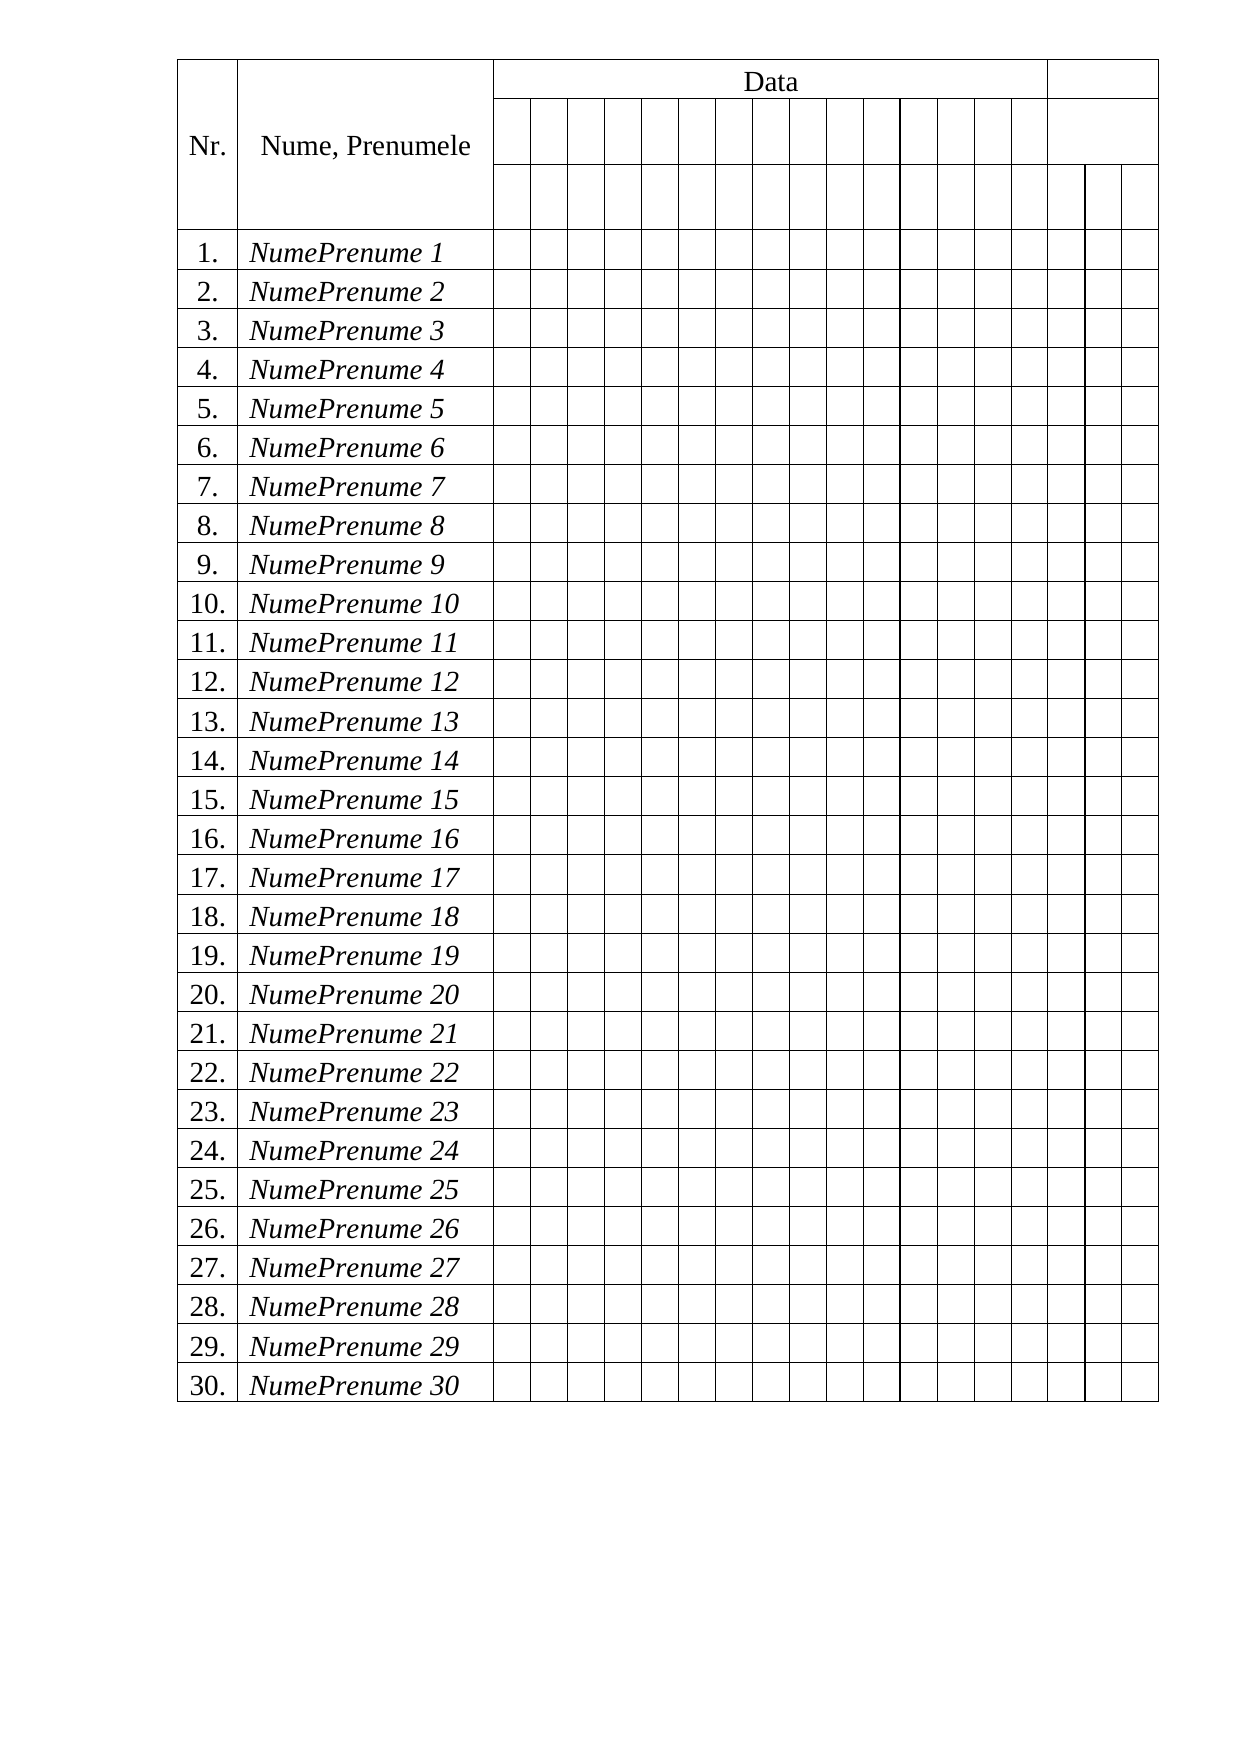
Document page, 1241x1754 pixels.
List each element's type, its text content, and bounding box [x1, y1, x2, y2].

table_cell [605, 582, 641, 620]
table_cell [864, 621, 899, 659]
table_cell [1012, 99, 1047, 164]
table_cell [790, 543, 826, 581]
table_cell NumePrenume 23 [238, 1090, 493, 1128]
table_cell [753, 1012, 789, 1050]
table_cell [790, 1051, 826, 1089]
table_cell [1012, 855, 1047, 893]
table_cell NumePrenume 15 [238, 777, 493, 815]
table_cell 1. [178, 230, 237, 268]
table_cell [605, 738, 641, 776]
table_cell [605, 777, 641, 815]
table_cell NumePrenume 8 [238, 504, 493, 542]
table_cell NumePrenume 25 [238, 1168, 493, 1206]
table_cell [1086, 1129, 1121, 1167]
table_cell [1122, 504, 1158, 542]
table_cell 18. [178, 895, 237, 932]
table_cell [1086, 973, 1121, 1011]
table_cell NumePrenume 10 [238, 582, 493, 620]
table_cell [864, 1246, 899, 1284]
table_cell [790, 230, 826, 268]
table_cell [1048, 543, 1084, 581]
table_cell [679, 582, 715, 620]
table_cell [753, 270, 789, 307]
table_cell [716, 165, 752, 229]
table_cell [494, 1129, 530, 1167]
table_cell NumePrenume 9 [238, 543, 493, 581]
table_cell [827, 1324, 863, 1362]
table_cell [753, 348, 789, 386]
table_cell [568, 165, 604, 229]
table_cell [901, 309, 937, 347]
table_cell 25. [178, 1168, 237, 1206]
table_cell [642, 426, 678, 464]
table_cell [531, 1051, 567, 1089]
table_cell [1122, 465, 1158, 503]
table_cell [864, 387, 899, 425]
table_cell NumePrenume 24 [238, 1129, 493, 1167]
table_cell [790, 934, 826, 972]
table_cell [790, 348, 826, 386]
table_cell [531, 1285, 567, 1323]
table_cell [568, 230, 604, 268]
table_cell [494, 230, 530, 268]
table_cell [716, 1207, 752, 1245]
table_cell [531, 621, 567, 659]
table_cell [1122, 1246, 1158, 1284]
table_cell [494, 1207, 530, 1245]
table_cell [679, 543, 715, 581]
table_cell [716, 1090, 752, 1128]
table_cell [790, 426, 826, 464]
table_cell [975, 165, 1011, 229]
table_cell [679, 1207, 715, 1245]
table_cell [753, 738, 789, 776]
table_cell [1048, 1090, 1084, 1128]
table_cell [679, 426, 715, 464]
table_cell 22. [178, 1051, 237, 1089]
table_cell [938, 895, 974, 932]
table_cell [568, 504, 604, 542]
table_cell [975, 1168, 1011, 1206]
table_cell [605, 1285, 641, 1323]
table_cell [716, 699, 752, 737]
table_cell [975, 973, 1011, 1011]
table_cell [790, 699, 826, 737]
table_cell [568, 1246, 604, 1284]
table_cell [864, 582, 899, 620]
table_cell [1122, 165, 1158, 229]
table_cell [753, 465, 789, 503]
table_cell [1048, 1246, 1084, 1284]
table_cell [679, 1051, 715, 1089]
table_cell [1012, 1363, 1047, 1401]
table_cell [1122, 230, 1158, 268]
table_cell [938, 165, 974, 229]
table_cell [1086, 1207, 1121, 1245]
table_cell [975, 543, 1011, 581]
table_cell [864, 1090, 899, 1128]
table_cell [864, 1129, 899, 1167]
table_cell 17. [178, 855, 237, 893]
table_cell [1048, 1285, 1084, 1323]
table_cell [938, 934, 974, 972]
table_cell [605, 426, 641, 464]
table_cell NumePrenume 20 [238, 973, 493, 1011]
table_cell [716, 855, 752, 893]
table_cell 15. [178, 777, 237, 815]
table_cell [568, 99, 604, 164]
table_cell [1012, 934, 1047, 972]
table_cell [790, 309, 826, 347]
table_cell [1048, 738, 1084, 776]
table_cell NumePrenume 30 [238, 1363, 493, 1401]
table_cell [975, 621, 1011, 659]
table_cell NumePrenume 2 [238, 270, 493, 307]
table_cell [1122, 1207, 1158, 1245]
table_cell [605, 1129, 641, 1167]
table_cell [827, 543, 863, 581]
table_cell [790, 973, 826, 1011]
table_cell [1086, 582, 1121, 620]
table_cell [1048, 165, 1084, 229]
table_cell [790, 1363, 826, 1401]
table_cell [716, 1324, 752, 1362]
table_cell [790, 465, 826, 503]
table_cell [716, 270, 752, 307]
table_cell [901, 582, 937, 620]
table_cell 20. [178, 973, 237, 1011]
table_cell 23. [178, 1090, 237, 1128]
table_cell NumePrenume 14 [238, 738, 493, 776]
table_cell [790, 504, 826, 542]
table_cell [679, 1090, 715, 1128]
table_cell [605, 504, 641, 542]
table_cell [568, 895, 604, 932]
table_cell [1086, 504, 1121, 542]
table_cell 27. [178, 1246, 237, 1284]
table_cell [679, 895, 715, 932]
table_cell [1012, 543, 1047, 581]
table_cell [901, 1246, 937, 1284]
table_cell [1012, 309, 1047, 347]
table_cell [531, 270, 567, 307]
table_cell [531, 973, 567, 1011]
table_cell [901, 465, 937, 503]
table_cell [827, 895, 863, 932]
table_cell [1048, 99, 1085, 164]
table_cell [1122, 816, 1158, 854]
table_cell [827, 777, 863, 815]
table_cell NumePrenume 26 [238, 1207, 493, 1245]
table_cell [864, 99, 899, 164]
table_cell [642, 1129, 678, 1167]
table_cell [753, 309, 789, 347]
table_cell [1086, 1324, 1121, 1362]
table_cell [531, 1090, 567, 1128]
table_cell [1086, 816, 1121, 854]
table_cell 12. [178, 660, 237, 698]
table_cell [864, 504, 899, 542]
table_cell [753, 855, 789, 893]
table_cell [568, 1051, 604, 1089]
table_cell [753, 1285, 789, 1323]
table_cell [716, 426, 752, 464]
table_cell NumePrenume 29 [238, 1324, 493, 1362]
table_cell [642, 387, 678, 425]
table_cell [1086, 855, 1121, 893]
table_cell [1122, 1285, 1158, 1323]
table_cell [679, 660, 715, 698]
table_cell [790, 1324, 826, 1362]
table_cell [1048, 934, 1084, 972]
table_cell [1122, 1051, 1158, 1089]
table_cell [716, 1012, 752, 1050]
table_cell [1122, 777, 1158, 815]
table_cell [1012, 1168, 1047, 1206]
table_cell [494, 543, 530, 581]
table_cell [975, 348, 1011, 386]
table_cell [568, 1129, 604, 1167]
table_cell [679, 1168, 715, 1206]
table_cell [938, 660, 974, 698]
table_cell [679, 1129, 715, 1167]
table_cell [1048, 1324, 1084, 1362]
table_cell [1086, 1363, 1121, 1401]
table_cell NumePrenume 3 [238, 309, 493, 347]
table_cell [568, 426, 604, 464]
table_cell [975, 1363, 1011, 1401]
table_cell [975, 582, 1011, 620]
table_cell [1012, 973, 1047, 1011]
table_cell [642, 738, 678, 776]
table_cell [1012, 699, 1047, 737]
table_cell [1122, 1168, 1158, 1206]
table_cell 30. [178, 1363, 237, 1401]
table_cell [901, 165, 937, 229]
table_cell [753, 1168, 789, 1206]
table_cell [605, 348, 641, 386]
table_cell [901, 934, 937, 972]
table_cell [864, 348, 899, 386]
table_cell [827, 426, 863, 464]
table_cell [790, 1207, 826, 1245]
table_cell [790, 582, 826, 620]
table_cell [642, 855, 678, 893]
table_cell [605, 309, 641, 347]
table_cell 9. [178, 543, 237, 581]
table_cell [531, 738, 567, 776]
table_cell [1122, 1324, 1158, 1362]
table_cell [605, 1324, 641, 1362]
table_cell [975, 699, 1011, 737]
table_cell [938, 855, 974, 893]
table_cell [494, 1168, 530, 1206]
table_cell [531, 582, 567, 620]
table_cell [642, 165, 678, 229]
table_cell [753, 504, 789, 542]
table_cell [642, 777, 678, 815]
table_cell [901, 816, 937, 854]
table_cell [827, 1129, 863, 1167]
table_cell [531, 348, 567, 386]
table_cell [1086, 699, 1121, 737]
table_cell [938, 699, 974, 737]
table_cell [790, 165, 826, 229]
table_cell [753, 543, 789, 581]
table_cell [901, 543, 937, 581]
table_cell [938, 1129, 974, 1167]
table_cell [827, 621, 863, 659]
table_cell [1012, 1129, 1047, 1167]
table_cell [975, 855, 1011, 893]
table_cell [901, 1051, 937, 1089]
table_cell [1086, 465, 1121, 503]
table_cell [642, 1090, 678, 1128]
table_cell [938, 426, 974, 464]
table_cell [827, 1207, 863, 1245]
table_cell [494, 855, 530, 893]
table_cell 14. [178, 738, 237, 776]
table_cell [864, 230, 899, 268]
table_cell [605, 1363, 641, 1401]
table_cell [864, 465, 899, 503]
table_cell [975, 1051, 1011, 1089]
table_cell [864, 1285, 899, 1323]
table_cell [827, 1090, 863, 1128]
table_cell [827, 1363, 863, 1401]
table_cell 16. [178, 816, 237, 854]
table_cell [827, 165, 863, 229]
table_cell [753, 934, 789, 972]
table_cell [790, 1090, 826, 1128]
table_cell [1086, 738, 1121, 776]
table_cell [938, 1051, 974, 1089]
table_cell [864, 1168, 899, 1206]
table_cell [753, 777, 789, 815]
table_cell [864, 543, 899, 581]
table_header [1085, 60, 1122, 98]
table_cell [975, 504, 1011, 542]
table_cell [901, 1168, 937, 1206]
table_cell [494, 934, 530, 972]
table_cell [975, 426, 1011, 464]
table_cell [531, 777, 567, 815]
table_cell [716, 777, 752, 815]
table_cell [568, 660, 604, 698]
table_cell [827, 309, 863, 347]
table_cell [716, 895, 752, 932]
table_cell [975, 1129, 1011, 1167]
table_cell [716, 973, 752, 1011]
table_cell [827, 1285, 863, 1323]
table_cell [1012, 387, 1047, 425]
table_cell [864, 270, 899, 307]
table_cell [642, 699, 678, 737]
table_cell [1122, 387, 1158, 425]
table_cell [642, 270, 678, 307]
table_cell [568, 777, 604, 815]
table_cell [531, 1168, 567, 1206]
table_cell [679, 1246, 715, 1284]
table_cell [1048, 777, 1084, 815]
table_cell [605, 934, 641, 972]
table_cell [1085, 99, 1122, 164]
table_cell [975, 465, 1011, 503]
table_cell [975, 738, 1011, 776]
table_cell [827, 504, 863, 542]
table_cell [679, 1285, 715, 1323]
table_cell 8. [178, 504, 237, 542]
table_cell [1048, 1129, 1084, 1167]
table_cell [1122, 309, 1158, 347]
table_cell [1012, 777, 1047, 815]
table_cell [827, 99, 863, 164]
table_cell [679, 777, 715, 815]
table_cell [716, 621, 752, 659]
table_cell [938, 777, 974, 815]
table_cell [716, 348, 752, 386]
table_cell [568, 543, 604, 581]
table_cell [1086, 543, 1121, 581]
table_cell [938, 270, 974, 307]
table_cell [1048, 1012, 1084, 1050]
table_cell [938, 504, 974, 542]
table_cell [716, 1051, 752, 1089]
table_cell [1012, 348, 1047, 386]
table_cell [1122, 1012, 1158, 1050]
table_cell [605, 855, 641, 893]
table_cell [901, 99, 937, 164]
table_cell [568, 348, 604, 386]
table_cell [938, 99, 974, 164]
table_cell [901, 1324, 937, 1362]
table_cell [605, 699, 641, 737]
table_cell [642, 1324, 678, 1362]
table_cell [827, 855, 863, 893]
table_cell NumePrenume 21 [238, 1012, 493, 1050]
table_cell [679, 387, 715, 425]
table_header [1122, 60, 1158, 98]
table_cell [1048, 660, 1084, 698]
table_cell [494, 348, 530, 386]
table_cell [753, 699, 789, 737]
table_cell [1012, 660, 1047, 698]
table_cell [790, 387, 826, 425]
table_cell [605, 1168, 641, 1206]
table_cell [790, 621, 826, 659]
table_cell [642, 1285, 678, 1323]
table_cell [864, 1207, 899, 1245]
table_cell [605, 230, 641, 268]
table_cell [1012, 1012, 1047, 1050]
table_cell [716, 543, 752, 581]
table_cell [975, 1090, 1011, 1128]
table_cell [864, 855, 899, 893]
table_cell [494, 621, 530, 659]
table_cell [605, 1012, 641, 1050]
table_cell [605, 895, 641, 932]
table_cell [1122, 99, 1158, 164]
table_cell [679, 348, 715, 386]
table_cell [568, 1207, 604, 1245]
table_cell [605, 270, 641, 307]
table_cell [975, 1324, 1011, 1362]
table_cell [531, 895, 567, 932]
table_cell [864, 738, 899, 776]
table_cell [938, 1168, 974, 1206]
table_cell [1086, 1012, 1121, 1050]
table_cell [642, 309, 678, 347]
table_cell [901, 230, 937, 268]
table_cell [790, 895, 826, 932]
table_cell [1086, 1246, 1121, 1284]
table_cell [568, 1012, 604, 1050]
table_cell [938, 348, 974, 386]
table_cell [938, 1090, 974, 1128]
table_cell [901, 1129, 937, 1167]
table_cell [938, 230, 974, 268]
table_cell [901, 348, 937, 386]
table_cell NumePrenume 28 [238, 1285, 493, 1323]
table_cell [975, 1246, 1011, 1284]
table_cell [938, 738, 974, 776]
table_cell [679, 465, 715, 503]
table_cell [494, 660, 530, 698]
table_cell [568, 973, 604, 1011]
table_cell [753, 1129, 789, 1167]
table_cell [827, 699, 863, 737]
table_cell [975, 777, 1011, 815]
table_cell [716, 738, 752, 776]
table_cell [975, 387, 1011, 425]
table_cell [1012, 1324, 1047, 1362]
table_cell [531, 504, 567, 542]
table_cell [605, 621, 641, 659]
table_cell [568, 855, 604, 893]
table_cell [531, 387, 567, 425]
table_cell [642, 1363, 678, 1401]
table_cell [1012, 738, 1047, 776]
table_cell [605, 387, 641, 425]
table_cell [1012, 270, 1047, 307]
table_cell [568, 270, 604, 307]
table_cell [901, 504, 937, 542]
table_cell [827, 1051, 863, 1089]
table_cell [716, 1129, 752, 1167]
table_cell [531, 1363, 567, 1401]
table_cell [901, 660, 937, 698]
table_cell [753, 816, 789, 854]
table_cell [901, 270, 937, 307]
table_cell [679, 504, 715, 542]
table_cell 26. [178, 1207, 237, 1245]
table_cell [716, 660, 752, 698]
table_cell [975, 270, 1011, 307]
table_cell [716, 99, 752, 164]
table_cell [790, 1168, 826, 1206]
table_cell [531, 1246, 567, 1284]
table_cell [938, 1363, 974, 1401]
table_cell [1048, 426, 1084, 464]
table_cell [1012, 1246, 1047, 1284]
table_cell [938, 1285, 974, 1323]
table_cell [1012, 582, 1047, 620]
table_cell [642, 1246, 678, 1284]
table_cell [679, 699, 715, 737]
table_cell [975, 99, 1011, 164]
table_cell [864, 426, 899, 464]
table_cell [1086, 1285, 1121, 1323]
table_cell [716, 387, 752, 425]
table_cell [494, 738, 530, 776]
table_cell [1086, 426, 1121, 464]
table_cell [938, 1012, 974, 1050]
table_cell [1086, 348, 1121, 386]
table_cell [642, 934, 678, 972]
table_cell [1048, 895, 1084, 932]
table_cell [679, 1363, 715, 1401]
table_cell [568, 465, 604, 503]
table_cell [938, 973, 974, 1011]
table_cell [679, 973, 715, 1011]
table_cell [568, 387, 604, 425]
table_cell [753, 1246, 789, 1284]
table_cell [1048, 465, 1084, 503]
table_cell [1122, 1090, 1158, 1128]
table_cell [753, 660, 789, 698]
table_cell [568, 309, 604, 347]
table_cell [753, 230, 789, 268]
table_cell [753, 1363, 789, 1401]
table_cell [1012, 1090, 1047, 1128]
table_cell [1012, 895, 1047, 932]
table_cell [1122, 738, 1158, 776]
table_cell [716, 309, 752, 347]
table_cell [901, 1012, 937, 1050]
table_cell [642, 660, 678, 698]
table_cell [864, 895, 899, 932]
table_cell [827, 934, 863, 972]
table_cell [1122, 660, 1158, 698]
table_cell [642, 99, 678, 164]
table_cell [1122, 270, 1158, 307]
table_cell [827, 973, 863, 1011]
table_cell 19. [178, 934, 237, 972]
table_cell [642, 348, 678, 386]
table_cell [1086, 230, 1121, 268]
table_cell [1048, 309, 1084, 347]
table_cell [790, 738, 826, 776]
table_cell [753, 387, 789, 425]
table_cell [605, 1246, 641, 1284]
table_cell [716, 465, 752, 503]
table_cell [605, 465, 641, 503]
table_cell 21. [178, 1012, 237, 1050]
table_cell [494, 1012, 530, 1050]
table_cell [531, 99, 567, 164]
table_cell [790, 1285, 826, 1323]
table_cell [642, 816, 678, 854]
table_cell [1086, 165, 1121, 229]
table_cell [938, 1246, 974, 1284]
table_cell [975, 309, 1011, 347]
table_cell [605, 1207, 641, 1245]
table_cell [605, 816, 641, 854]
table_cell 6. [178, 426, 237, 464]
table_cell [901, 1090, 937, 1128]
table_cell [790, 1246, 826, 1284]
table_cell [642, 1051, 678, 1089]
table_cell [568, 738, 604, 776]
table_cell [494, 777, 530, 815]
table_cell [790, 855, 826, 893]
table_cell [827, 660, 863, 698]
table_cell 24. [178, 1129, 237, 1167]
table_cell NumePrenume 7 [238, 465, 493, 503]
table_cell [938, 1207, 974, 1245]
table_cell [975, 660, 1011, 698]
table_cell [568, 1168, 604, 1206]
table_cell [938, 1324, 974, 1362]
table_cell [1012, 1051, 1047, 1089]
table_cell NumePrenume 12 [238, 660, 493, 698]
table_cell [679, 165, 715, 229]
table_cell [901, 1207, 937, 1245]
table_cell [642, 504, 678, 542]
table_cell [790, 1129, 826, 1167]
table_cell [975, 816, 1011, 854]
table_cell [1086, 1090, 1121, 1128]
table_cell [901, 855, 937, 893]
table_cell [1048, 1051, 1084, 1089]
table_cell [605, 1090, 641, 1128]
table_cell [531, 1012, 567, 1050]
table_cell [568, 1285, 604, 1323]
table_cell [494, 99, 530, 164]
table_cell [605, 660, 641, 698]
table_cell [531, 699, 567, 737]
table_cell [642, 895, 678, 932]
table_cell [1012, 621, 1047, 659]
table_cell NumePrenume 22 [238, 1051, 493, 1089]
table_cell [531, 1129, 567, 1167]
table_cell [938, 582, 974, 620]
table_cell [531, 230, 567, 268]
table_cell [1012, 1207, 1047, 1245]
table_cell [938, 543, 974, 581]
table_cell [1048, 1168, 1084, 1206]
table_cell 10. [178, 582, 237, 620]
table_cell [494, 1363, 530, 1401]
table_cell [494, 1051, 530, 1089]
table_cell [568, 1090, 604, 1128]
table_cell NumePrenume 1 [238, 230, 493, 268]
table_cell [494, 387, 530, 425]
table_cell [568, 934, 604, 972]
table_cell [1048, 621, 1084, 659]
table_cell NumePrenume 18 [238, 895, 493, 932]
table_cell [1012, 426, 1047, 464]
table_header Nr. [178, 60, 237, 229]
table_cell [827, 465, 863, 503]
table_cell [1048, 855, 1084, 893]
table_cell [975, 895, 1011, 932]
table_cell [827, 582, 863, 620]
table_cell [642, 543, 678, 581]
table_cell [1048, 504, 1084, 542]
table_cell [901, 738, 937, 776]
table_cell [679, 816, 715, 854]
table_cell [864, 1363, 899, 1401]
table_cell [1048, 1363, 1084, 1401]
table_cell [531, 465, 567, 503]
table_cell [642, 230, 678, 268]
table_cell [1048, 387, 1084, 425]
table_cell [531, 934, 567, 972]
table_cell [531, 543, 567, 581]
table_cell [716, 504, 752, 542]
table_cell [753, 1051, 789, 1089]
table_cell [531, 855, 567, 893]
table_cell [568, 1324, 604, 1362]
table_cell [1122, 1363, 1158, 1401]
table_cell [1086, 309, 1121, 347]
table_cell NumePrenume 11 [238, 621, 493, 659]
table_cell [679, 1012, 715, 1050]
table_cell NumePrenume 19 [238, 934, 493, 972]
table_cell [938, 387, 974, 425]
table_cell [938, 309, 974, 347]
table_cell [716, 1246, 752, 1284]
table_cell [790, 816, 826, 854]
table_cell [1122, 895, 1158, 932]
table_cell 28. [178, 1285, 237, 1323]
table_cell [1122, 426, 1158, 464]
table_cell [1122, 348, 1158, 386]
table_cell NumePrenume 17 [238, 855, 493, 893]
table_cell [975, 1012, 1011, 1050]
table_cell [1012, 1285, 1047, 1323]
table_cell [864, 309, 899, 347]
table_cell [938, 621, 974, 659]
table_cell [568, 621, 604, 659]
table_cell [531, 1207, 567, 1245]
table_cell [864, 777, 899, 815]
table_cell [494, 165, 530, 229]
table_cell [1086, 621, 1121, 659]
table_cell [901, 387, 937, 425]
table_cell 2. [178, 270, 237, 307]
table_cell [901, 621, 937, 659]
table_cell 4. [178, 348, 237, 386]
table_cell [1048, 348, 1084, 386]
table_cell [901, 973, 937, 1011]
table_cell [716, 582, 752, 620]
table_cell [1048, 230, 1084, 268]
table_cell [1122, 582, 1158, 620]
table_cell [827, 387, 863, 425]
table_cell [494, 699, 530, 737]
table_cell [864, 165, 899, 229]
table_cell [790, 660, 826, 698]
table_cell [790, 99, 826, 164]
table_cell [975, 1285, 1011, 1323]
table_cell [605, 1051, 641, 1089]
table_cell [1012, 230, 1047, 268]
table_cell [901, 895, 937, 932]
table_cell [790, 1012, 826, 1050]
table_cell [531, 816, 567, 854]
table_cell [1122, 621, 1158, 659]
table_cell [1122, 543, 1158, 581]
table_cell [679, 1324, 715, 1362]
table_cell [864, 1051, 899, 1089]
table_cell [1012, 165, 1047, 229]
table_cell [1086, 660, 1121, 698]
table_cell [753, 1324, 789, 1362]
table_cell [494, 973, 530, 1011]
table_header Nume, Prenumele [238, 60, 493, 229]
table_cell [753, 621, 789, 659]
table_cell [568, 1363, 604, 1401]
table_cell [827, 1246, 863, 1284]
table_cell [679, 99, 715, 164]
table_cell [494, 816, 530, 854]
table_cell [605, 973, 641, 1011]
table_cell [1012, 816, 1047, 854]
table_cell 3. [178, 309, 237, 347]
table_cell [1122, 1129, 1158, 1167]
table_cell [790, 270, 826, 307]
table_header Data [494, 60, 1047, 98]
table_cell [1086, 1051, 1121, 1089]
table_cell [679, 738, 715, 776]
table_cell [753, 973, 789, 1011]
table_cell [1122, 934, 1158, 972]
table_cell [1086, 1168, 1121, 1206]
table_cell [568, 699, 604, 737]
table_cell [864, 816, 899, 854]
table_cell [1086, 387, 1121, 425]
table_cell [901, 699, 937, 737]
table_cell 5. [178, 387, 237, 425]
table_cell [531, 1324, 567, 1362]
table_cell [605, 99, 641, 164]
table_cell [494, 1285, 530, 1323]
table_cell NumePrenume 4 [238, 348, 493, 386]
table_cell [753, 1207, 789, 1245]
table_cell [1048, 699, 1084, 737]
table_cell [494, 426, 530, 464]
table_cell 13. [178, 699, 237, 737]
table_cell [1012, 465, 1047, 503]
table_cell [864, 699, 899, 737]
table_cell [679, 270, 715, 307]
table_cell [716, 816, 752, 854]
table_cell [642, 465, 678, 503]
table_cell [864, 934, 899, 972]
table_cell [901, 426, 937, 464]
table_cell [642, 621, 678, 659]
table_cell [679, 309, 715, 347]
table_cell [901, 777, 937, 815]
table_cell [494, 582, 530, 620]
table_cell [716, 1363, 752, 1401]
table_cell [679, 934, 715, 972]
table_cell [531, 426, 567, 464]
table_cell [827, 1012, 863, 1050]
table_cell [975, 1207, 1011, 1245]
table_cell [494, 270, 530, 307]
table_cell [753, 582, 789, 620]
table_cell [568, 816, 604, 854]
table_cell [716, 1285, 752, 1323]
table_cell [494, 504, 530, 542]
table_cell [1086, 934, 1121, 972]
table_cell [679, 621, 715, 659]
table_cell [753, 1090, 789, 1128]
table_cell [531, 165, 567, 229]
table_cell [642, 1012, 678, 1050]
table_cell [1048, 816, 1084, 854]
table_cell [494, 1090, 530, 1128]
table_cell [864, 1324, 899, 1362]
table_cell [790, 777, 826, 815]
table_cell [975, 934, 1011, 972]
table_cell [753, 99, 789, 164]
table_cell [864, 1012, 899, 1050]
table_cell [642, 1168, 678, 1206]
table_cell [716, 230, 752, 268]
table_cell [864, 973, 899, 1011]
table_cell 7. [178, 465, 237, 503]
table_cell [1012, 504, 1047, 542]
table_cell NumePrenume 16 [238, 816, 493, 854]
table_cell [679, 855, 715, 893]
table_cell [642, 1207, 678, 1245]
table_cell [975, 230, 1011, 268]
table_cell 29. [178, 1324, 237, 1362]
table_cell [1048, 973, 1084, 1011]
table_cell [494, 309, 530, 347]
table_cell [1122, 855, 1158, 893]
table_cell [1086, 777, 1121, 815]
table_cell [716, 1168, 752, 1206]
table_cell [938, 465, 974, 503]
table_cell [827, 230, 863, 268]
table_cell [679, 230, 715, 268]
table_cell [1048, 1207, 1084, 1245]
table_cell [531, 660, 567, 698]
table_cell [1086, 895, 1121, 932]
table_cell [827, 1168, 863, 1206]
table_cell [1122, 699, 1158, 737]
table_cell [531, 309, 567, 347]
table_cell [827, 738, 863, 776]
table_cell [901, 1363, 937, 1401]
table_cell 11. [178, 621, 237, 659]
table_cell [605, 165, 641, 229]
table_cell [938, 816, 974, 854]
table_cell [642, 582, 678, 620]
table_cell [1048, 582, 1084, 620]
table_cell [864, 660, 899, 698]
table_cell [901, 1285, 937, 1323]
table_cell [642, 973, 678, 1011]
table_cell [1086, 270, 1121, 307]
table_cell [827, 816, 863, 854]
table_cell [753, 426, 789, 464]
table_cell NumePrenume 5 [238, 387, 493, 425]
table_cell [494, 1246, 530, 1284]
table_cell [494, 1324, 530, 1362]
table_cell NumePrenume 27 [238, 1246, 493, 1284]
table_cell [605, 543, 641, 581]
table_cell [494, 465, 530, 503]
table_cell [716, 934, 752, 972]
table_cell [827, 270, 863, 307]
table_cell [753, 895, 789, 932]
table_cell NumePrenume 6 [238, 426, 493, 464]
table_header [1048, 60, 1085, 98]
table_cell [494, 895, 530, 932]
table_cell [1048, 270, 1084, 307]
table_cell [568, 582, 604, 620]
table_cell NumePrenume 13 [238, 699, 493, 737]
table_cell [753, 165, 789, 229]
table_cell [1122, 973, 1158, 1011]
table_cell [827, 348, 863, 386]
